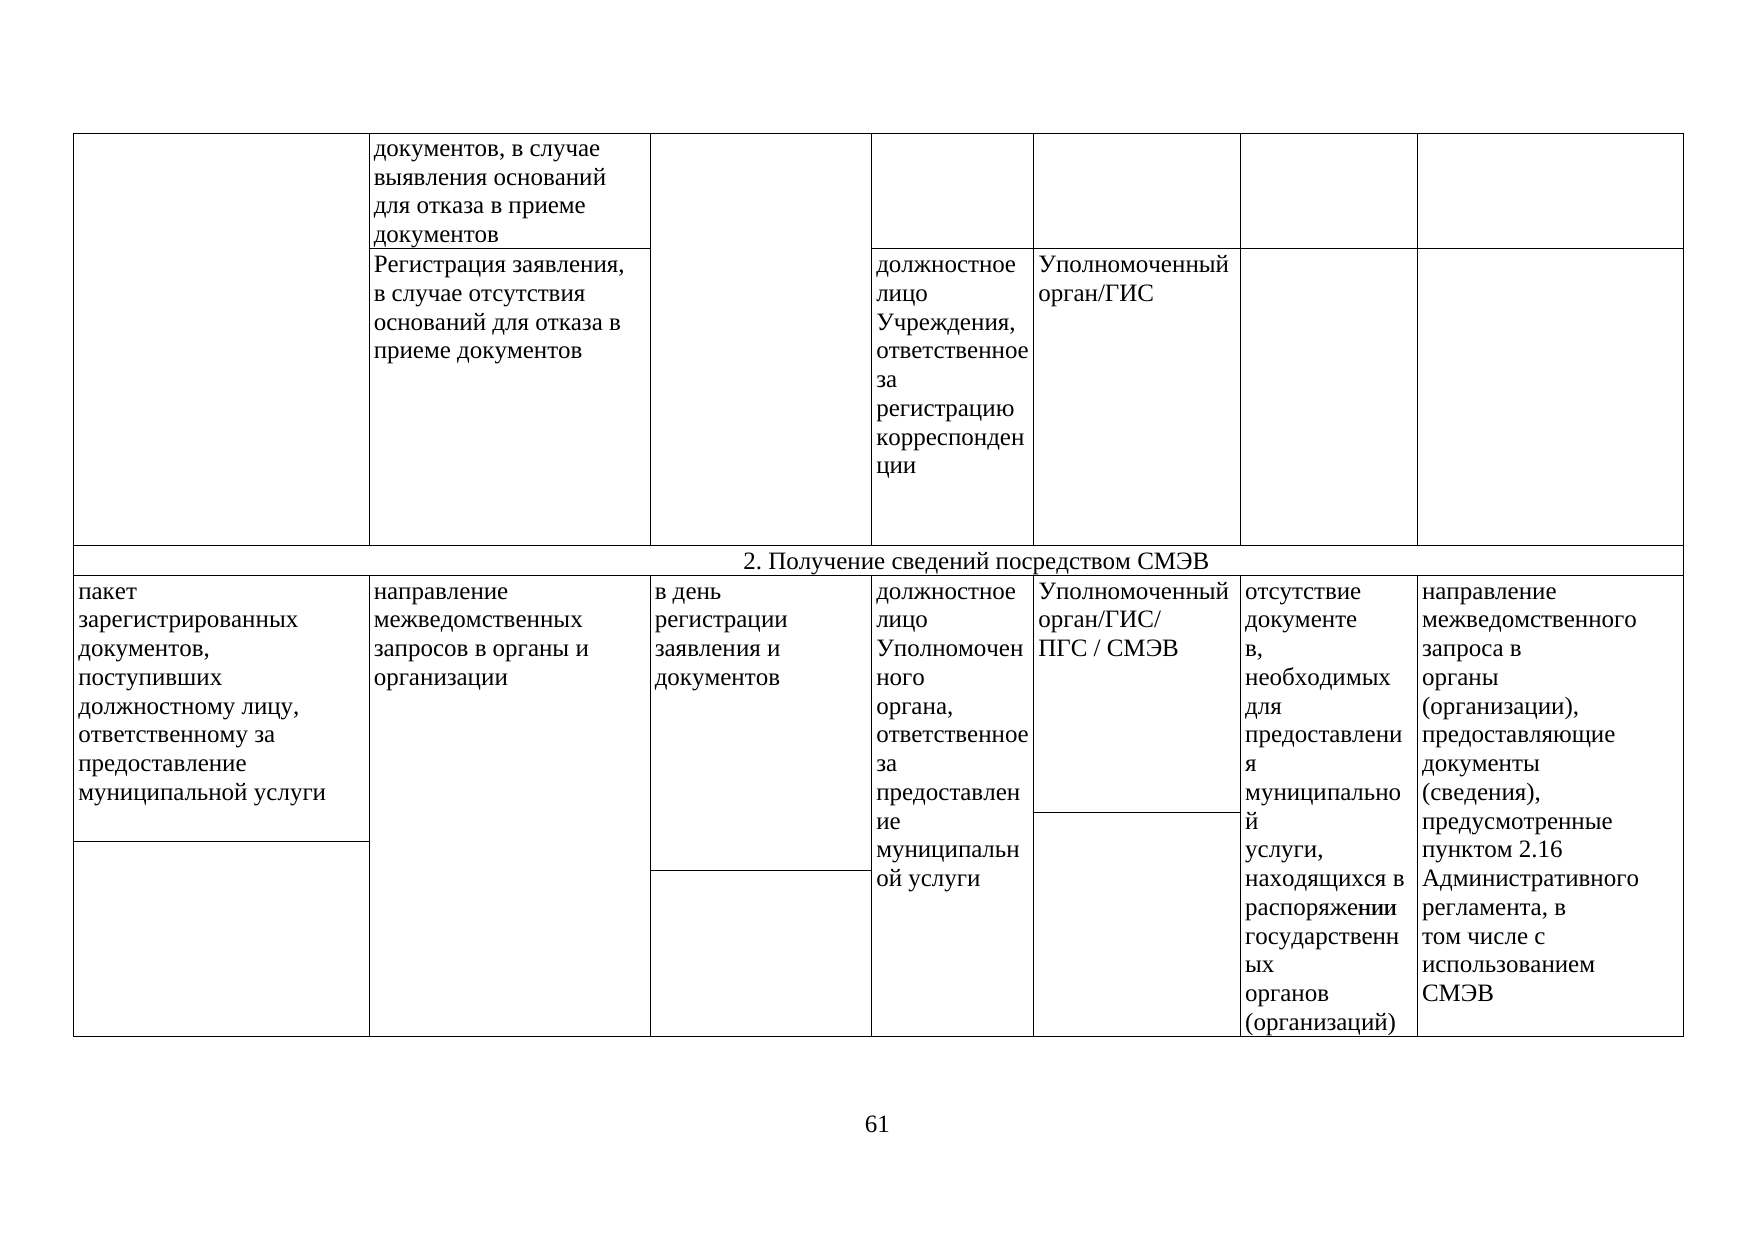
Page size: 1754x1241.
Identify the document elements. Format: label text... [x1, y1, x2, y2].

table_cell [1034, 134, 1240, 248]
table_cell направление межведомственного запроса в органы (организации), предоставляющие документы (сведения), предусмотренные пунктом 2.16 Административного регламента, в том числе с использованием СМЭВ [1418, 576, 1683, 1036]
table_cell [872, 134, 1033, 248]
table_cell направление межведомственных запросов в органы и организации [370, 576, 650, 1036]
table_cell [651, 871, 871, 1036]
table_cell [1241, 134, 1417, 248]
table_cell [370, 134, 650, 248]
table_cell Уполномоченный орган/ГИС/ ПГС / СМЭВ [1034, 576, 1240, 812]
table_cell Уполномоченный орган/ГИС [1034, 249, 1240, 545]
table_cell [872, 576, 1033, 1036]
table_cell [1418, 134, 1683, 248]
table_cell [1241, 249, 1417, 545]
table_cell отсутствие документе в, необходимых для предоставления муниципальной услуги, находящихся в распоряжеНИИ государственных органов (организаций) [1241, 576, 1417, 1036]
table_cell [74, 842, 369, 1036]
table_cell [1418, 249, 1683, 545]
table_cell пакет зарегистрированных документов, поступивших должностному лицу, ответственному за предоставление муниципальной услуги [74, 576, 369, 841]
table_cell [1034, 813, 1240, 1036]
table_cell в день регистрации заявления и документов [651, 576, 871, 869]
table_cell 2. Получение сведений посредством СМЭВ [74, 546, 1683, 575]
table_cell Регистрация заявления, в случае отсутствия оснований для отказа в приеме документов [370, 249, 650, 545]
table_cell должностное лицо Учреждения, ответственное за регистрацию корреспонденции [872, 249, 1033, 545]
